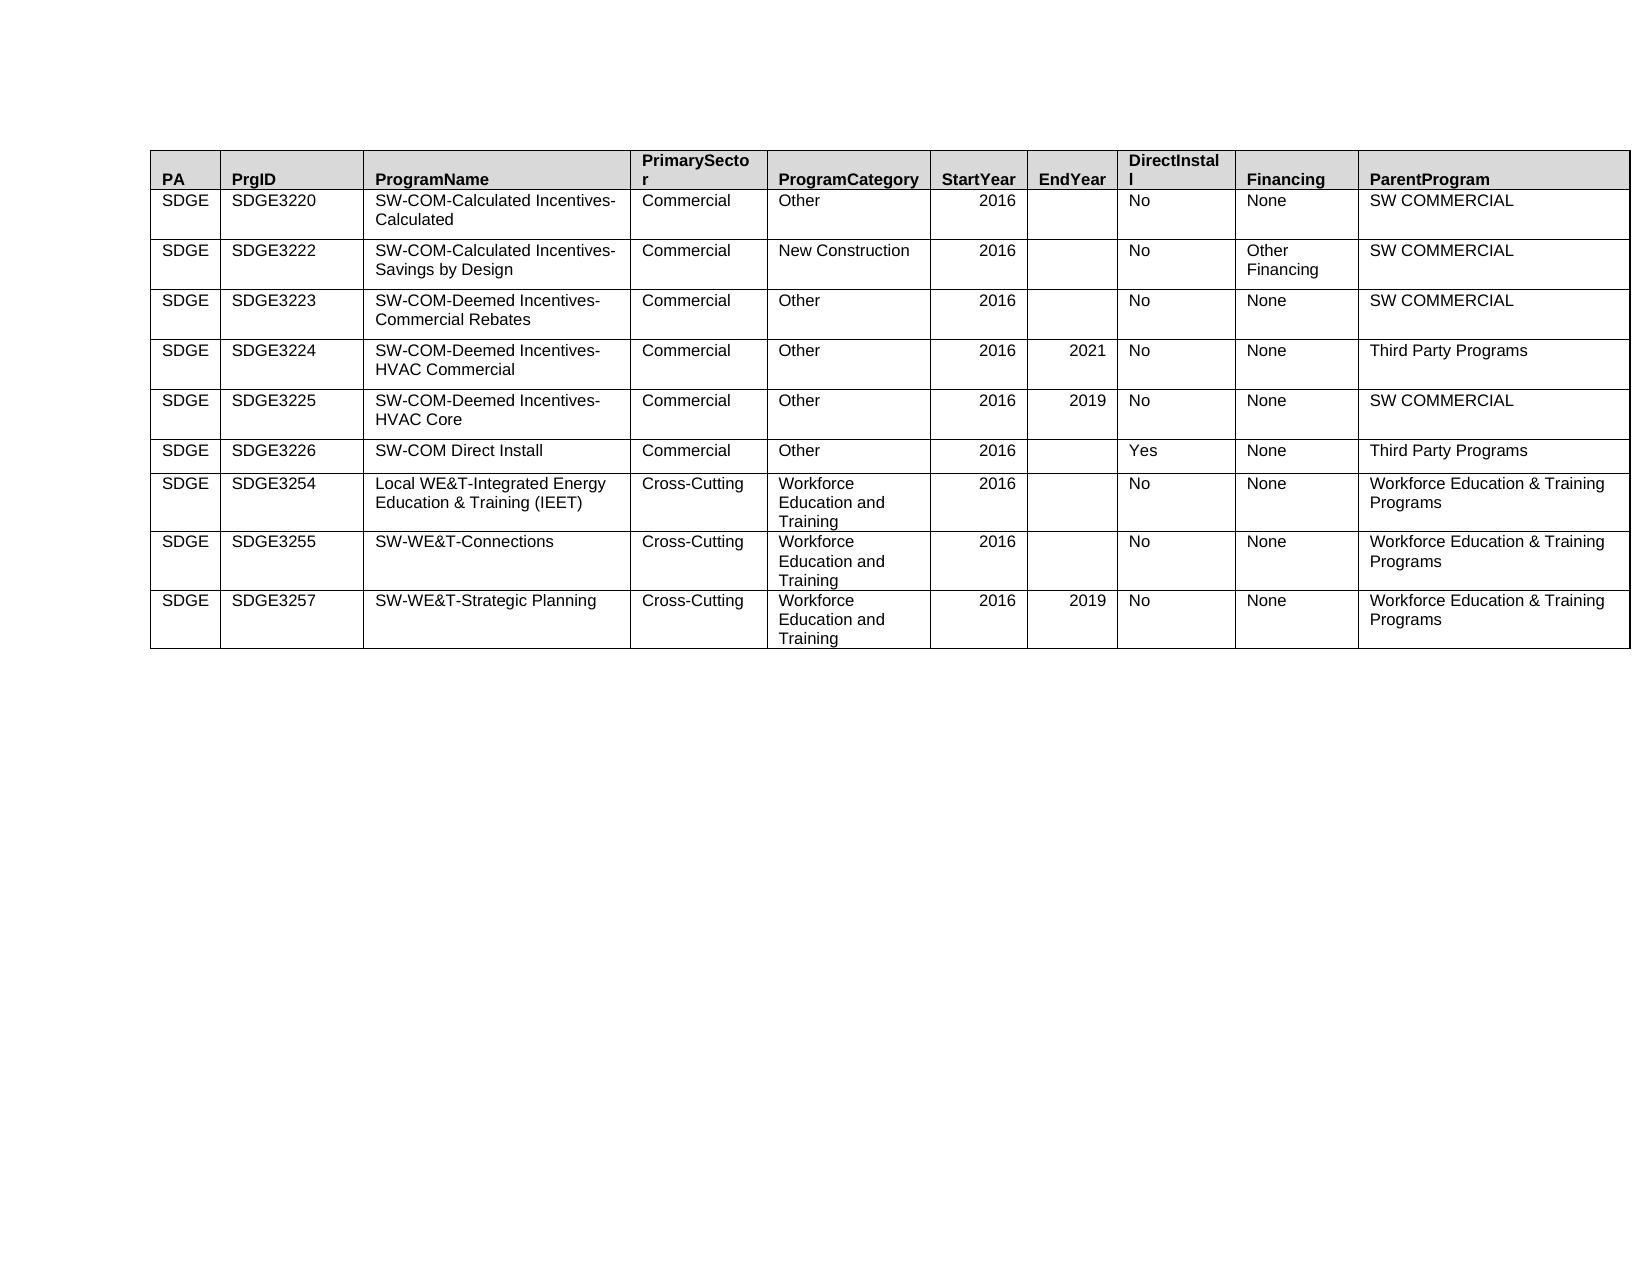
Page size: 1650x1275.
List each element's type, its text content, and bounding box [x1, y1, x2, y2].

table_cell SDGE3255 [221, 532, 363, 590]
table_cell Commercial [631, 340, 767, 389]
table_cell Commercial [631, 440, 767, 473]
table_cell 2016 [931, 340, 1027, 389]
table_cell Other [768, 390, 930, 439]
table_cell SW COMMERCIAL [1359, 390, 1629, 439]
table_cell Other Financing [1236, 240, 1358, 289]
table_cell Other [768, 340, 930, 389]
table_cell Third Party Programs [1359, 440, 1629, 473]
table_cell SW-WE&T-Connections [364, 532, 630, 590]
table_cell SW-WE&T-Strategic Planning [364, 591, 630, 648]
table_header PrgID [221, 151, 363, 189]
table_cell Workforce Education and Training [768, 474, 930, 531]
table_cell No [1118, 190, 1235, 239]
table_cell 2016 [931, 240, 1027, 289]
table_cell Commercial [631, 240, 767, 289]
table_cell Commercial [631, 190, 767, 239]
table_cell Commercial [631, 290, 767, 339]
table_cell 2016 [931, 290, 1027, 339]
table_cell SW-COM-Deemed Incentives-Commercial Rebates [364, 290, 630, 339]
table_cell 2021 [1028, 340, 1117, 389]
table_cell None [1236, 532, 1358, 590]
table_cell Workforce Education & Training Programs [1359, 591, 1629, 648]
table_cell None [1236, 440, 1358, 473]
table_header DirectInstall [1118, 151, 1235, 189]
table_cell 2016 [931, 440, 1027, 473]
table_cell New Construction [768, 240, 930, 289]
table_header Financing [1236, 151, 1358, 189]
table_cell Workforce Education and Training [768, 532, 930, 590]
table_cell Workforce Education & Training Programs [1359, 474, 1629, 531]
table_cell Cross-Cutting [631, 474, 767, 531]
table_cell No [1118, 240, 1235, 289]
table_cell Other [768, 290, 930, 339]
table_cell Other [768, 440, 930, 473]
table_cell SW-COM-Deemed Incentives-HVAC Core [364, 390, 630, 439]
table_cell SDGE [151, 474, 220, 531]
table_cell No [1118, 591, 1235, 648]
table_cell [1028, 474, 1117, 531]
table_cell SDGE3222 [221, 240, 363, 289]
table_cell None [1236, 591, 1358, 648]
table_cell Yes [1118, 440, 1235, 473]
table_cell 2016 [931, 532, 1027, 590]
table_header PA [151, 151, 220, 189]
table_cell Local WE&T-Integrated Energy Education & Training (IEET) [364, 474, 630, 531]
table_cell No [1118, 340, 1235, 389]
table_cell SDGE3223 [221, 290, 363, 339]
table_cell No [1118, 390, 1235, 439]
table_cell SW COMMERCIAL [1359, 290, 1629, 339]
table_cell No [1118, 532, 1235, 590]
table_cell [1028, 440, 1117, 473]
table_cell 2016 [931, 474, 1027, 531]
table_cell None [1236, 190, 1358, 239]
table_cell SW-COM-Deemed Incentives-HVAC Commercial [364, 340, 630, 389]
table_cell Workforce Education & Training Programs [1359, 532, 1629, 590]
table_cell SDGE3224 [221, 340, 363, 389]
table_cell SDGE [151, 591, 220, 648]
table_cell [1028, 290, 1117, 339]
table_cell Workforce Education and Training [768, 591, 930, 648]
table_header ParentProgram [1359, 151, 1629, 189]
table_cell SDGE [151, 290, 220, 339]
table_cell Cross-Cutting [631, 532, 767, 590]
table_cell [1028, 190, 1117, 239]
table_cell SW-COM-Calculated Incentives-Calculated [364, 190, 630, 239]
table_header PrimarySector [631, 151, 767, 189]
table_cell 2016 [931, 190, 1027, 239]
table_cell SDGE3257 [221, 591, 363, 648]
table_cell SDGE [151, 340, 220, 389]
table_cell SDGE3254 [221, 474, 363, 531]
table_cell Cross-Cutting [631, 591, 767, 648]
table_cell 2016 [931, 591, 1027, 648]
table_header ProgramName [364, 151, 630, 189]
table_cell SDGE3225 [221, 390, 363, 439]
table_cell SW COMMERCIAL [1359, 240, 1629, 289]
table_cell SDGE [151, 440, 220, 473]
table_cell Other [768, 190, 930, 239]
table_cell None [1236, 474, 1358, 531]
table_cell Third Party Programs [1359, 340, 1629, 389]
table_cell No [1118, 290, 1235, 339]
table_cell SW COMMERCIAL [1359, 190, 1629, 239]
table_cell 2019 [1028, 591, 1117, 648]
table_cell SDGE [151, 190, 220, 239]
table_cell 2019 [1028, 390, 1117, 439]
table_cell [1028, 532, 1117, 590]
table_cell SDGE3226 [221, 440, 363, 473]
table_cell None [1236, 340, 1358, 389]
table_cell None [1236, 290, 1358, 339]
table_cell SDGE [151, 532, 220, 590]
table_cell SDGE [151, 390, 220, 439]
table_cell No [1118, 474, 1235, 531]
table_cell 2016 [931, 390, 1027, 439]
table_cell SDGE [151, 240, 220, 289]
table_header ProgramCategory [768, 151, 930, 189]
table_cell [1028, 240, 1117, 289]
table_cell Commercial [631, 390, 767, 439]
table_cell SDGE3220 [221, 190, 363, 239]
table_header EndYear [1028, 151, 1117, 189]
table_cell SW-COM Direct Install [364, 440, 630, 473]
table_cell SW-COM-Calculated Incentives-Savings by Design [364, 240, 630, 289]
table_cell None [1236, 390, 1358, 439]
table_header StartYear [931, 151, 1027, 189]
